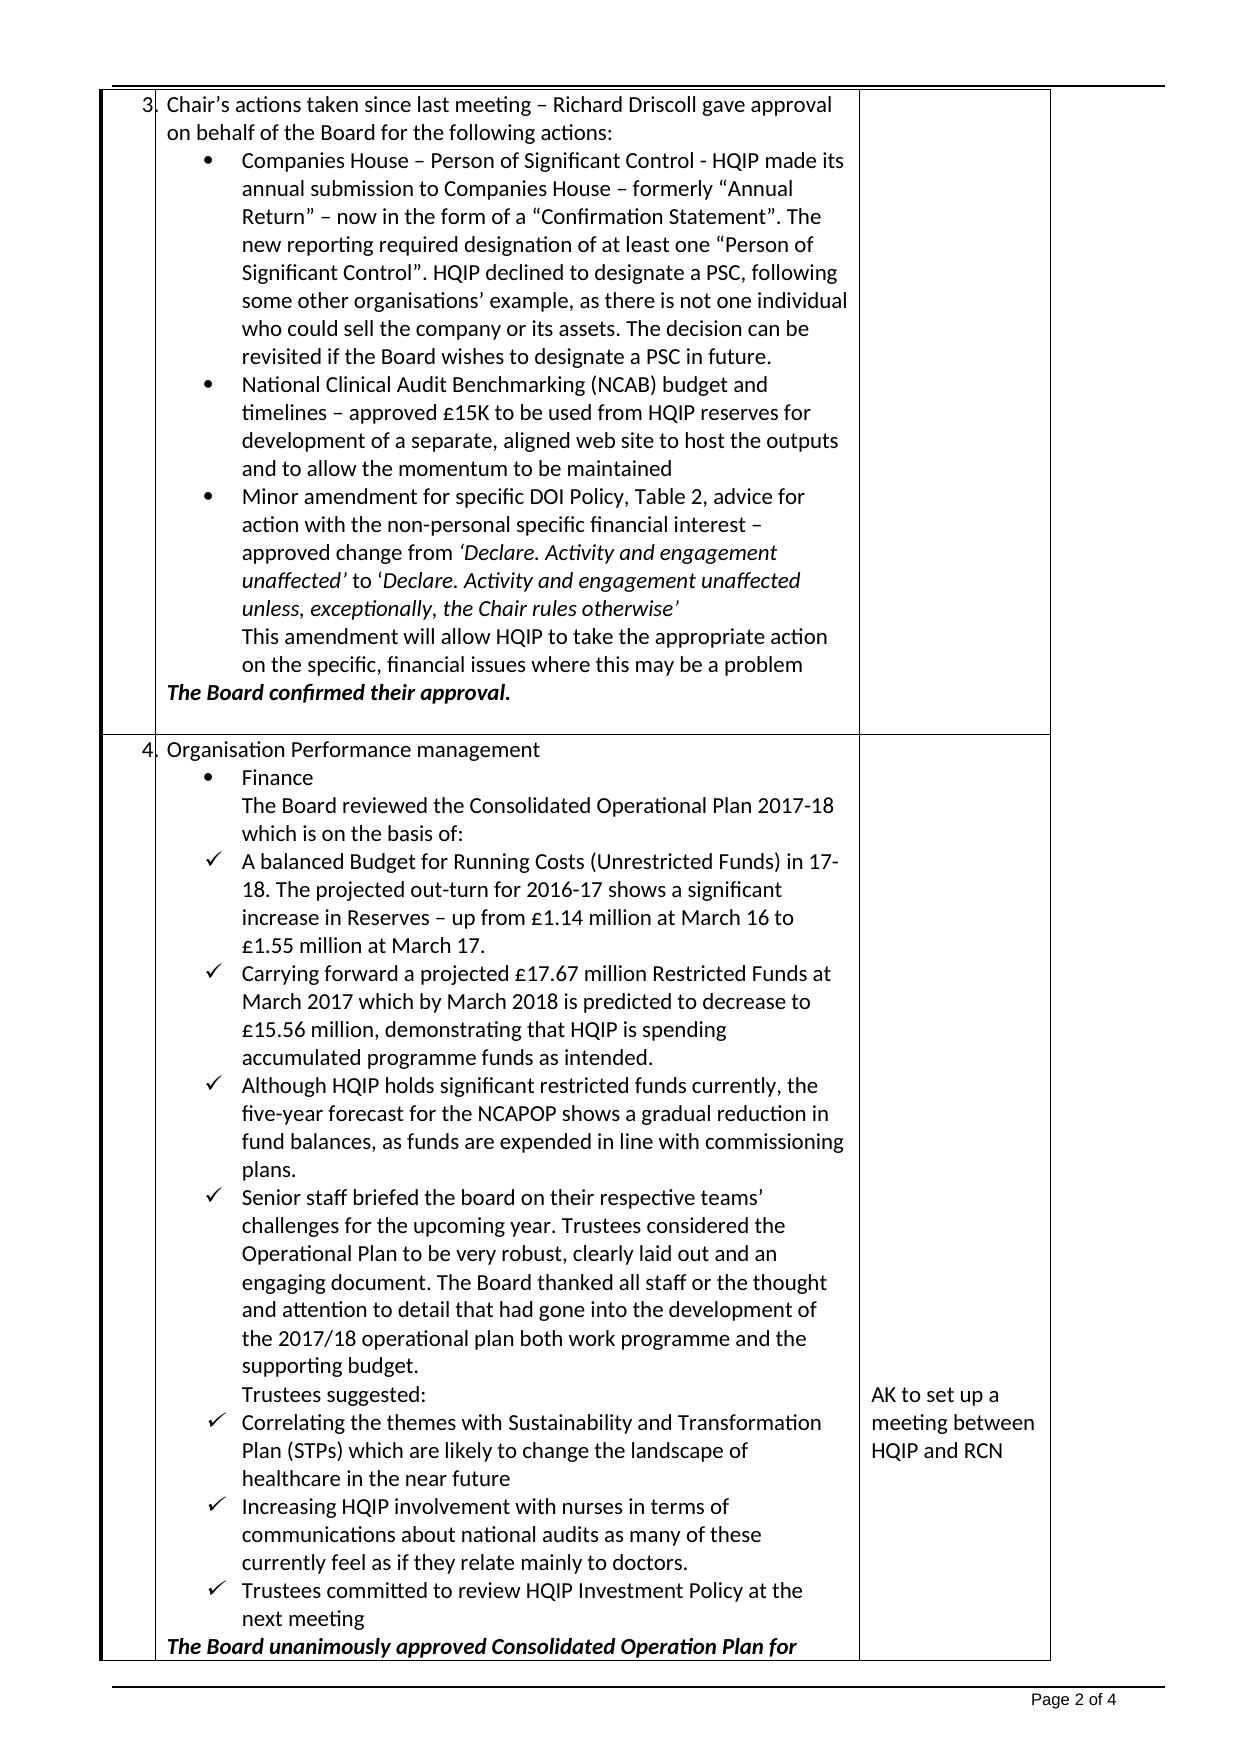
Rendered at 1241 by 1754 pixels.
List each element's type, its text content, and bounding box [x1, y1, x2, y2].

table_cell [860, 735, 1050, 1660]
table_cell Chair’s actions taken since last meeting – Richard Driscoll gave approval on behalf of the Board for the following actions: Companies House – Person of Significant Control - HQIP made its annual submission to Companies House – formerly “Annual Return” – now in the form of a “Confirmation Statement”. The new reporting required designation of at least one “Person of Significant Control”. HQIP declined to designate a PSC, following some other organisations’ example, as there is not one individual who could sell the company or its assets. The decision can be revisited if the Board wishes to designate a PSC in future. National Clinical Audit Benchmarking (NCAB) budget and timelines – approved £15K to be used from HQIP reserves for development of a separate, aligned web site to host the outputs and to allow the momentum to be maintained Minor amendment for specific DOI Policy, Table 2, advice for action with the non-personal specific financial interest – approved change from ‘Declare. Activity and engagement unaffected’ to ‘Declare. Activity and engagement unaffected unless, exceptionally, the Chair rules otherwise’ This amendment will allow HQIP to take the appropriate action on the specific, financial issues where this may be a problem The Board confirmed their approval. [156, 90, 859, 734]
table_cell [103, 90, 155, 734]
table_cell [156, 735, 859, 1660]
table_cell [860, 90, 1050, 734]
table_cell [103, 735, 155, 1660]
